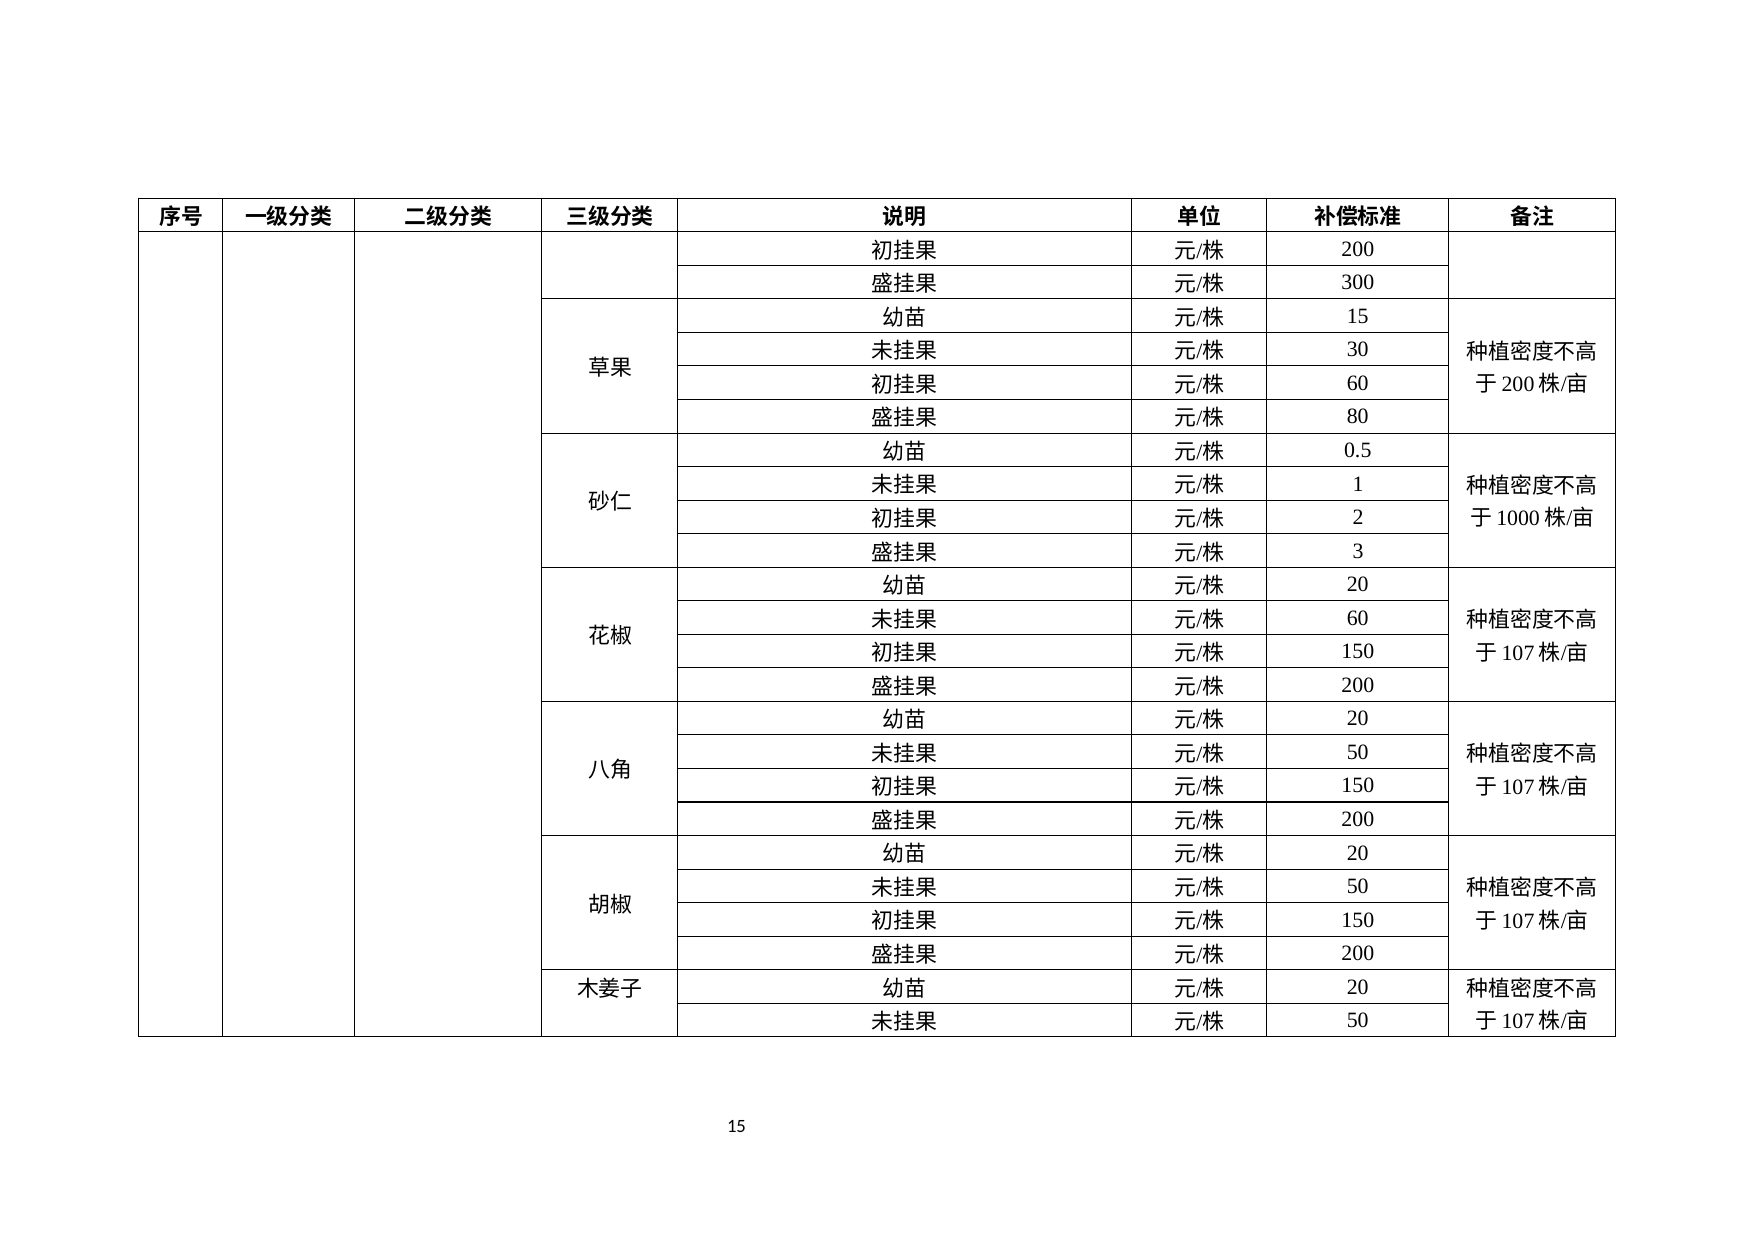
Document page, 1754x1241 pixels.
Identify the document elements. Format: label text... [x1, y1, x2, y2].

table_cell 元/株 [1132, 333, 1266, 365]
table_cell 元/株 [1132, 232, 1266, 265]
table_cell 元/株 [1132, 1004, 1266, 1036]
table_cell 盛挂果 [678, 803, 1131, 835]
table_cell 盛挂果 [678, 266, 1131, 298]
table_cell 20 [1267, 702, 1448, 734]
table_cell 元/株 [1132, 803, 1266, 835]
table_cell 元/株 [1132, 635, 1266, 667]
table_cell 幼苗 [678, 434, 1131, 466]
table_cell 元/株 [1132, 467, 1266, 499]
table_cell 八角 [542, 702, 677, 835]
table_cell 15 [1267, 299, 1448, 332]
table_cell 150 [1267, 769, 1448, 801]
table_cell 幼苗 [678, 568, 1131, 600]
table_cell 元/株 [1132, 970, 1266, 1003]
table_cell 150 [1267, 635, 1448, 667]
table_cell 草果 [542, 299, 677, 432]
table_cell 200 [1267, 937, 1448, 969]
table_cell 元/株 [1132, 266, 1266, 298]
table_cell 200 [1267, 803, 1448, 835]
table_cell 初挂果 [678, 232, 1131, 265]
table_cell 幼苗 [678, 970, 1131, 1003]
table_cell 20 [1267, 970, 1448, 1003]
table_cell 元/株 [1132, 702, 1266, 734]
table_cell 50 [1267, 1004, 1448, 1036]
table_cell 种植密度不高于107株/亩 [1449, 970, 1615, 1036]
table_cell 种植密度不高于1000株/亩 [1449, 434, 1615, 567]
table_cell 幼苗 [678, 299, 1131, 332]
table_cell 种植密度不高于107株/亩 [1449, 836, 1615, 969]
table_cell 元/株 [1132, 601, 1266, 634]
table_cell 未挂果 [678, 735, 1131, 768]
table_cell 幼苗 [678, 702, 1131, 734]
table_cell 0.5 [1267, 434, 1448, 466]
table_cell 元/株 [1132, 769, 1266, 801]
table_cell 20 [1267, 836, 1448, 868]
table_cell 元/株 [1132, 668, 1266, 701]
table_cell 元/株 [1132, 903, 1266, 936]
table_header 单位 [1132, 199, 1266, 231]
table_cell 200 [1267, 232, 1448, 265]
table_cell 种植密度不高于107株/亩 [1449, 702, 1615, 835]
table_cell 盛挂果 [678, 400, 1131, 432]
table_cell 元/株 [1132, 735, 1266, 768]
table_cell 未挂果 [678, 870, 1131, 902]
table_header 二级分类 [355, 199, 541, 231]
table_cell 盛挂果 [678, 534, 1131, 567]
table_cell 未挂果 [678, 601, 1131, 634]
table_cell 元/株 [1132, 870, 1266, 902]
table_cell 种植密度不高于200株/亩 [1449, 299, 1615, 432]
table_cell 元/株 [1132, 400, 1266, 432]
table_cell 初挂果 [678, 501, 1131, 533]
table_cell 300 [1267, 266, 1448, 298]
table_cell 元/株 [1132, 366, 1266, 399]
table_cell 幼苗 [678, 836, 1131, 868]
table_cell 150 [1267, 903, 1448, 936]
table_cell 60 [1267, 601, 1448, 634]
table_cell 元/株 [1132, 937, 1266, 969]
table_cell 初挂果 [678, 635, 1131, 667]
table_cell 2 [1267, 501, 1448, 533]
table_cell 种植密度不高于107株/亩 [1449, 568, 1615, 701]
table_cell 盛挂果 [678, 668, 1131, 701]
table_cell 200 [1267, 668, 1448, 701]
table_cell 60 [1267, 366, 1448, 399]
table_cell 元/株 [1132, 299, 1266, 332]
table_cell 元/株 [1132, 568, 1266, 600]
table_cell 初挂果 [678, 366, 1131, 399]
table_cell 初挂果 [678, 769, 1131, 801]
table_cell 木姜子 [542, 970, 677, 1036]
table_cell 花椒 [542, 568, 677, 701]
table_header 三级分类 [542, 199, 677, 231]
table_header 序号 [139, 199, 222, 231]
table_cell 1 [1267, 467, 1448, 499]
table_cell 元/株 [1132, 434, 1266, 466]
table_header 一级分类 [223, 199, 354, 231]
table_cell 胡椒 [542, 836, 677, 969]
table_header 补偿标准 [1267, 199, 1448, 231]
table_cell 初挂果 [678, 903, 1131, 936]
table_cell 30 [1267, 333, 1448, 365]
table_cell 元/株 [1132, 534, 1266, 567]
table_cell 50 [1267, 735, 1448, 768]
table_header 备注 [1449, 199, 1615, 231]
table_cell 3 [1267, 534, 1448, 567]
table_cell 50 [1267, 870, 1448, 902]
table_cell 盛挂果 [678, 937, 1131, 969]
table_cell 20 [1267, 568, 1448, 600]
table_cell 80 [1267, 400, 1448, 432]
table_cell 砂仁 [542, 434, 677, 567]
table_cell 未挂果 [678, 1004, 1131, 1036]
table_cell 元/株 [1132, 501, 1266, 533]
table_header 说明 [678, 199, 1131, 231]
table_cell 未挂果 [678, 467, 1131, 499]
table_cell 未挂果 [678, 333, 1131, 365]
table_cell 元/株 [1132, 836, 1266, 868]
